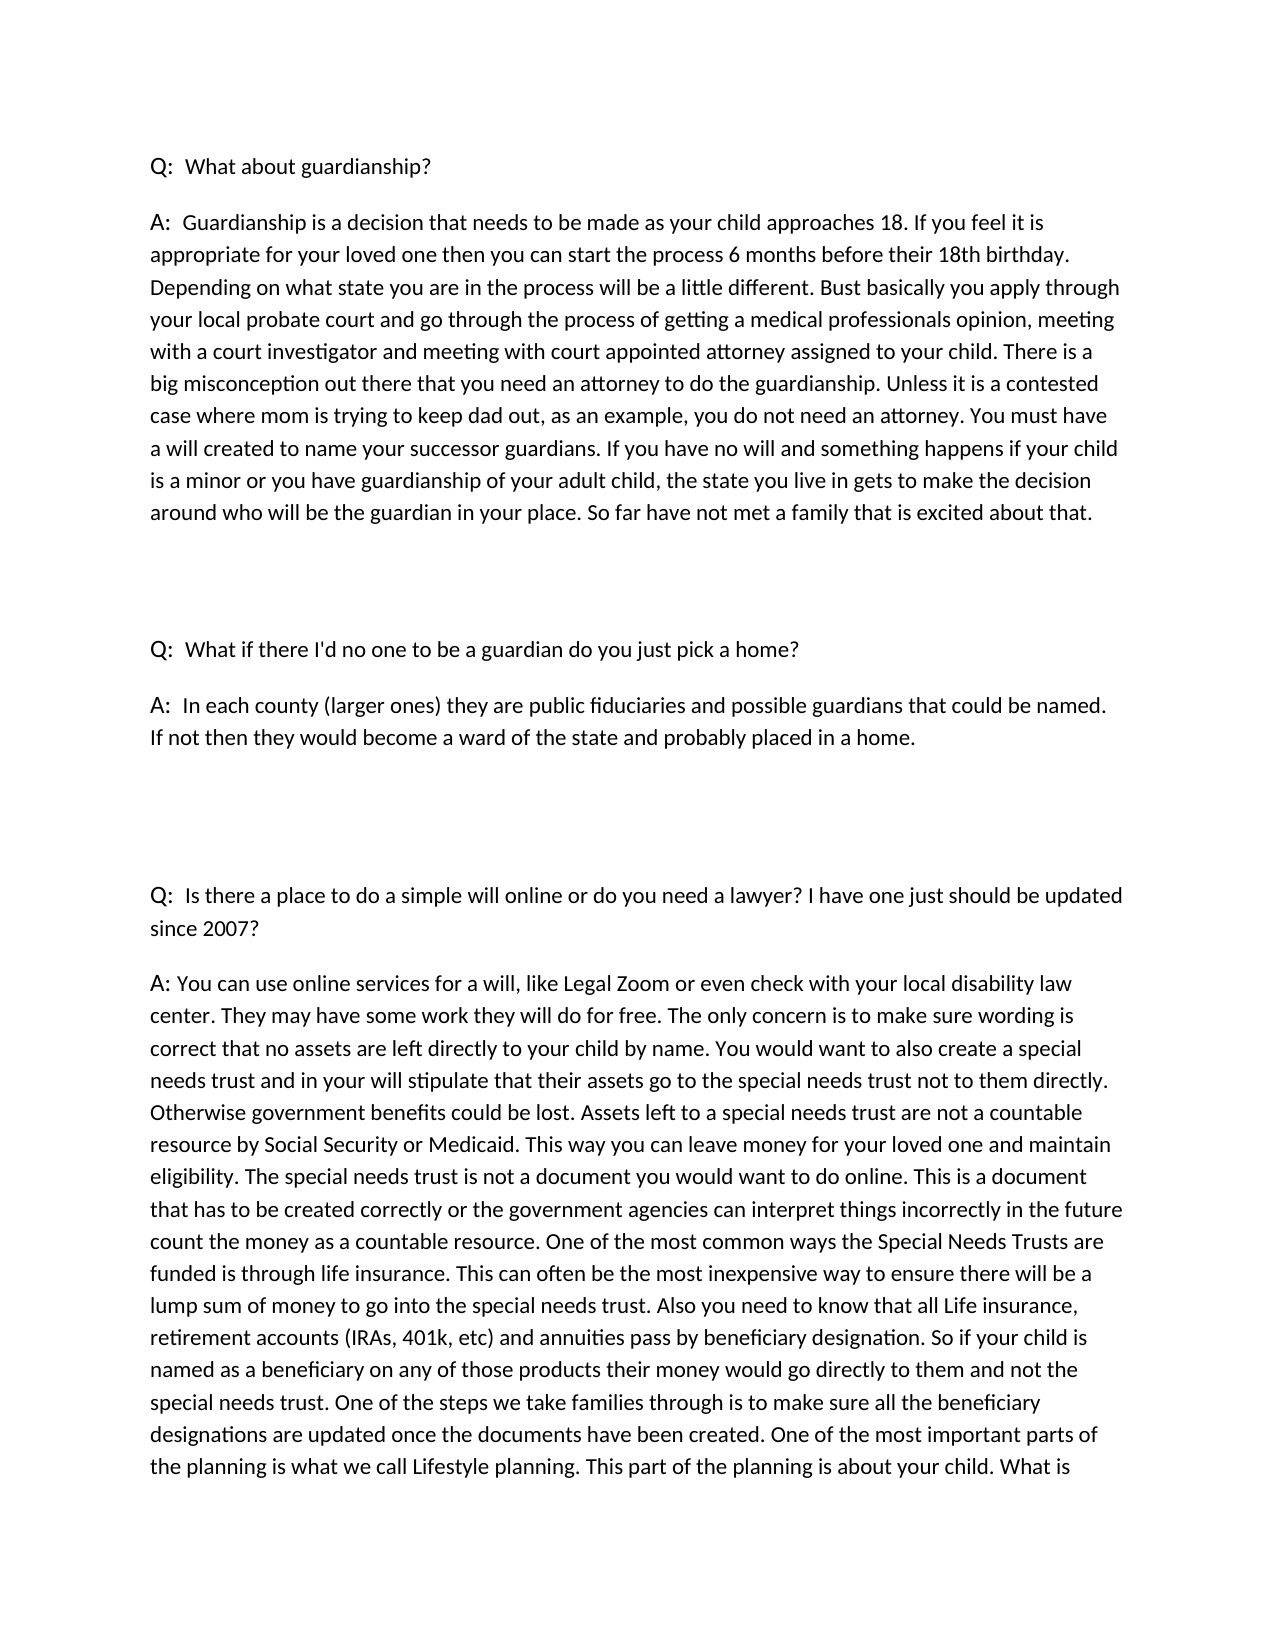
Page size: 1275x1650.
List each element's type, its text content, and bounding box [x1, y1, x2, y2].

text Q: Is there a place to do a simple will online or do you need a lawyer? I have one just should be updated since 2007? [150, 879, 1125, 942]
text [150, 967, 1125, 1480]
text Q: What about guardianship? [150, 150, 1125, 181]
text A: In each county (larger ones) they are public fiduciaries and possible guardians that could be named. If not then they would become a ward of the state and probably placed in a home. [150, 689, 1125, 751]
text A: Guardianship is a decision that needs to be made as your child approaches 18. If you feel it is appropriate for your loved one then you can start the process 6 months before their 18th birthday. Depending on what state you are in the process will be a little different. Bust basically you apply through your local probate court and go through the process of getting a medical professionals opinion, meeting with a court investigator and meeting with court appointed attorney assigned to your child. There is a big misconception out there that you need an attorney to do the guardianship. Unless it is a contested case where mom is trying to keep dad out, as an example, you do not need an attorney. You must have a will created to name your successor guardians. If you have no will and something happens if your child is a minor or you have guardianship of your adult child, the state you live in gets to make the decision around who will be the guardian in your place. So far have not met a family that is excited about that. [150, 206, 1125, 526]
text Q: What if there I'd no one to be a guardian do you just pick a home? [150, 633, 1125, 663]
